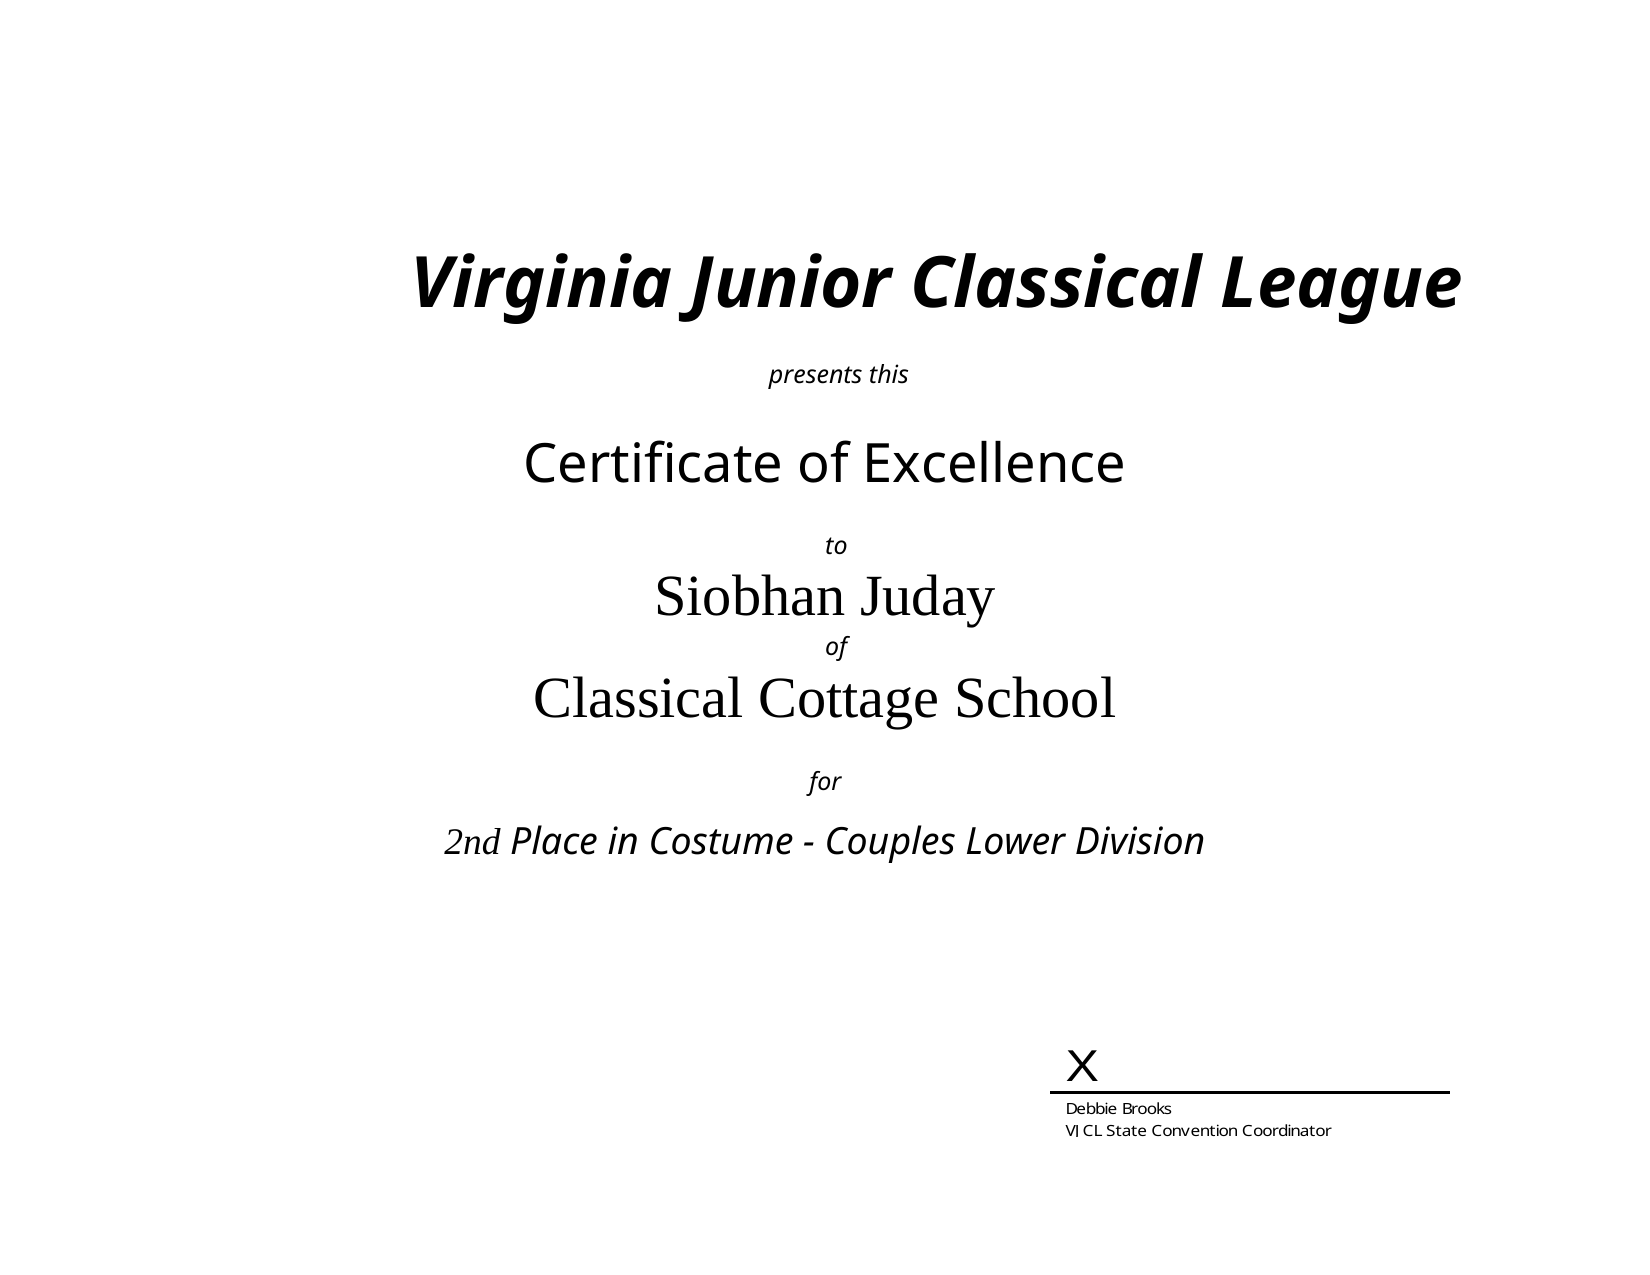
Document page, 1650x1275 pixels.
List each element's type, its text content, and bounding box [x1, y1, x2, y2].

text to [600, 527, 1500, 561]
text Virginia Junior Classical League [375, 231, 1500, 328]
text Classical Cottage School [150, 662, 1500, 729]
text Certificate of Excellence [150, 425, 1500, 498]
text for [150, 763, 1500, 797]
text of [150, 628, 1500, 662]
text 2nd Place in Costume - Couples Lower Division [150, 814, 1500, 865]
text presents this [150, 357, 1500, 391]
text Siobhan Juday [150, 561, 1500, 628]
